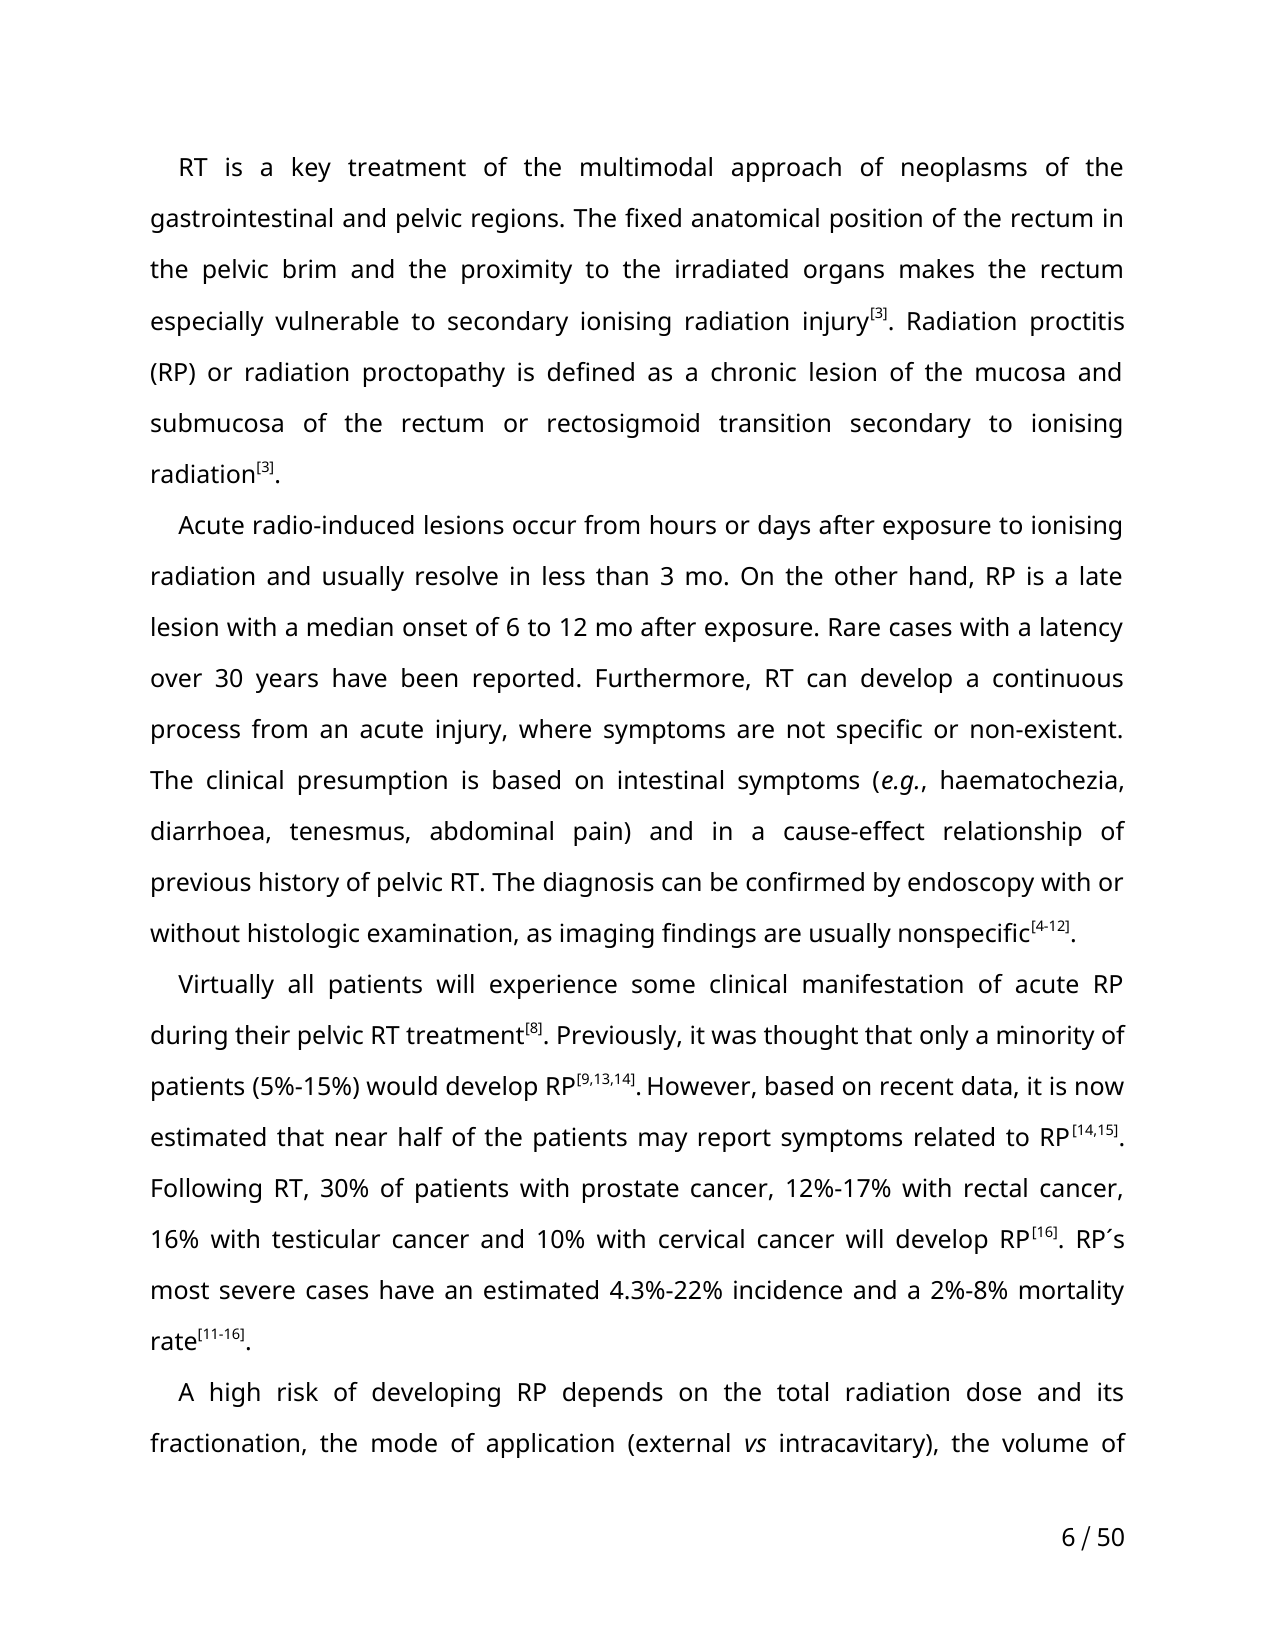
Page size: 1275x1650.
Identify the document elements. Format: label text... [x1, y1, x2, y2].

text Virtually all patients will experience some clinical manifestation of acute RP during their pelvic RT treatment[8]. Previously, it was thought that only a minority of patients (5%-15%) would develop RP[9,13,14]. However, based on recent data, it is now estimated that near half of the patients may report symptoms related to RP[14,15]. Following RT, 30% of patients with prostate cancer, 12%-17% with rectal cancer, 16% with testicular cancer and 10% with cervical cancer will develop RP[16]. RP´s most severe cases have an estimated 4.3%-22% incidence and a 2%-8% mortality rate[11-16]. [150, 967, 1125, 1358]
text Acute radio-induced lesions occur from hours or days after exposure to ionising radiation and usually resolve in less than 3 mo. On the other hand, RP is a late lesion with a median onset of 6 to 12 mo after exposure. Rare cases with a latency over 30 years have been reported. Furthermore, RT can develop a continuous process from an acute injury, where symptoms are not specific or non-existent. The clinical presumption is based on intestinal symptoms (e.g., haematochezia, diarrhoea, tenesmus, abdominal pain) and in a cause-effect relationship of previous history of pelvic RT. The diagnosis can be confirmed by endoscopy with or without histologic examination, as imaging findings are usually nonspecific[4-12]. [150, 507, 1125, 950]
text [150, 1375, 1125, 1460]
text RT is a key treatment of the multimodal approach of neoplasms of the gastrointestinal and pelvic regions. The fixed anatomical position of the rectum in the pelvic brim and the proximity to the irradiated organs makes the rectum especially vulnerable to secondary ionising radiation injury[3]. Radiation proctitis (RP) or radiation proctopathy is defined as a chronic lesion of the mucosa and submucosa of the rectum or rectosigmoid transition secondary to ionising radiation[3]. [150, 150, 1125, 490]
